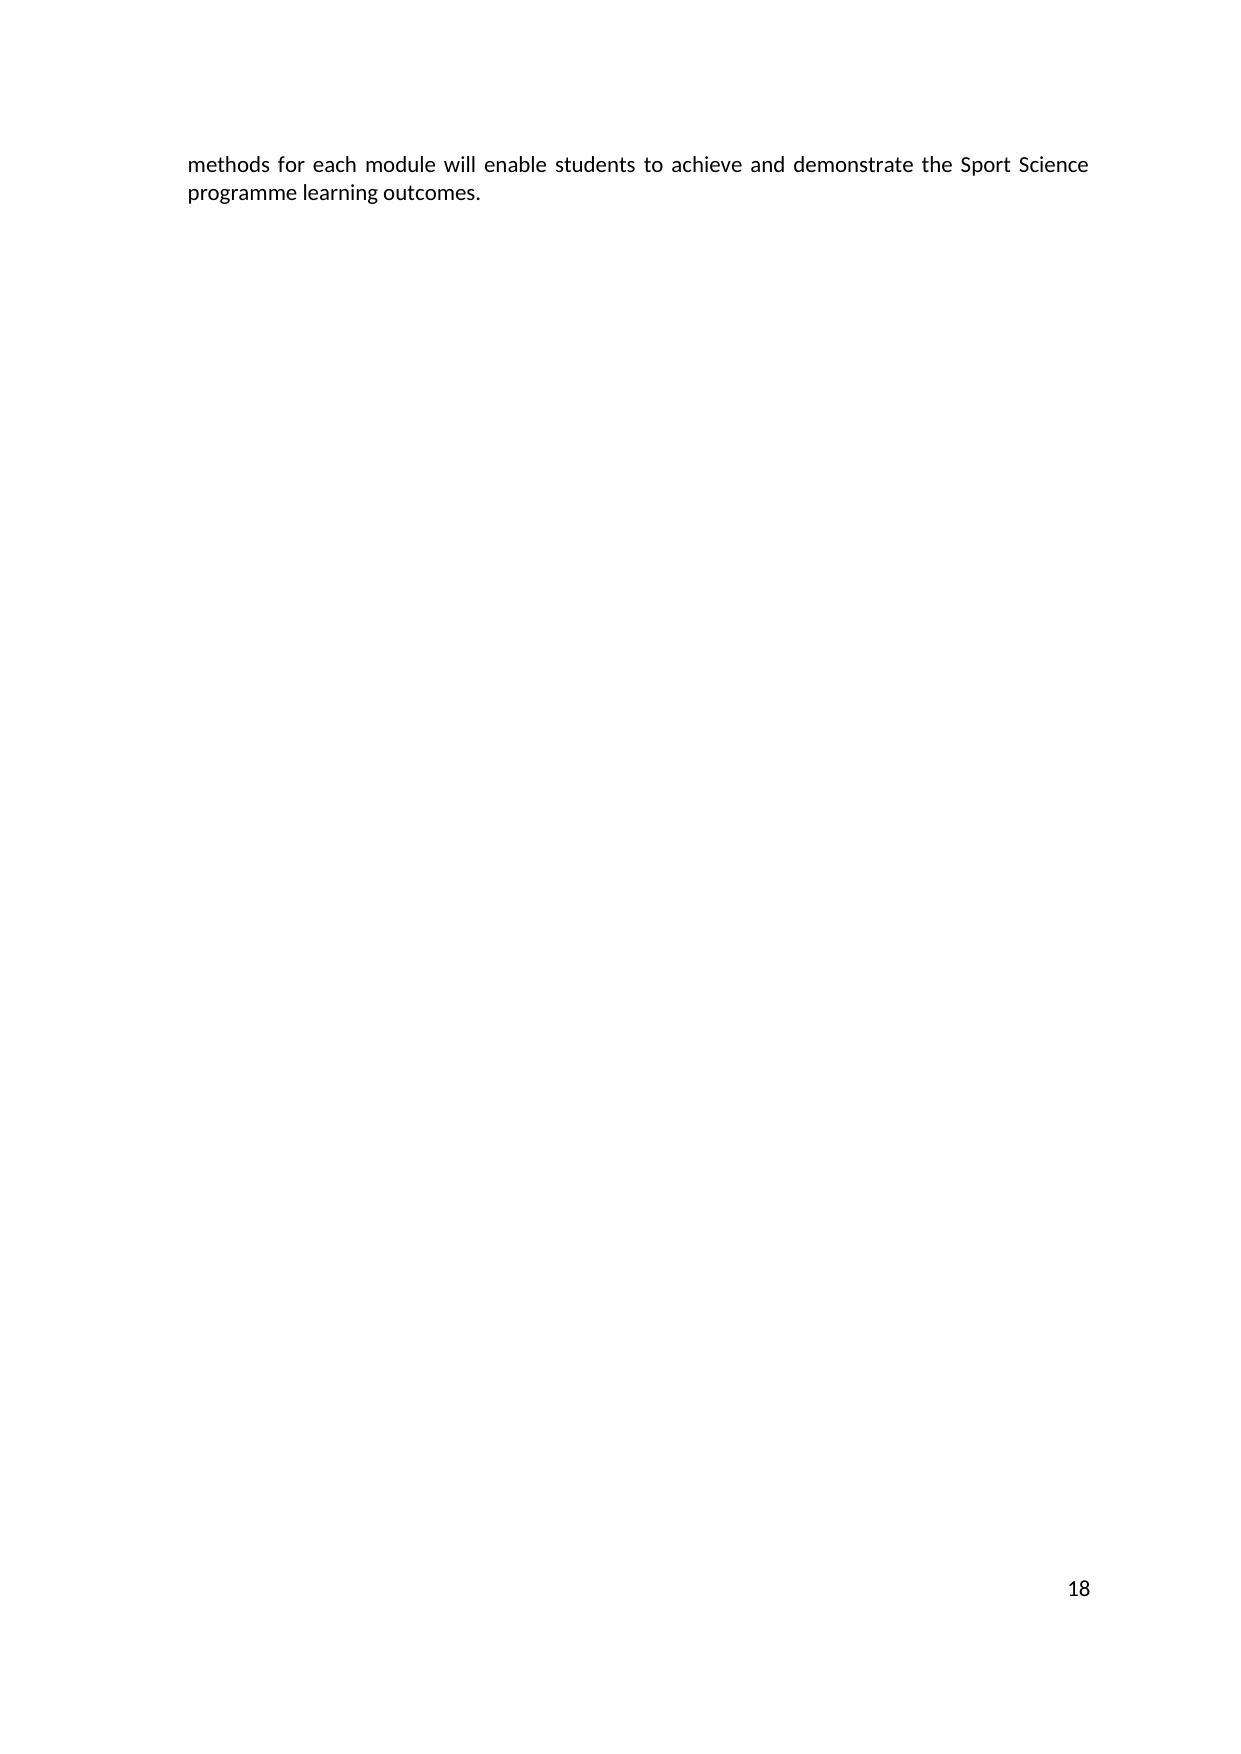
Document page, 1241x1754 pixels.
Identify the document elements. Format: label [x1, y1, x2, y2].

list [187, 150, 1090, 206]
